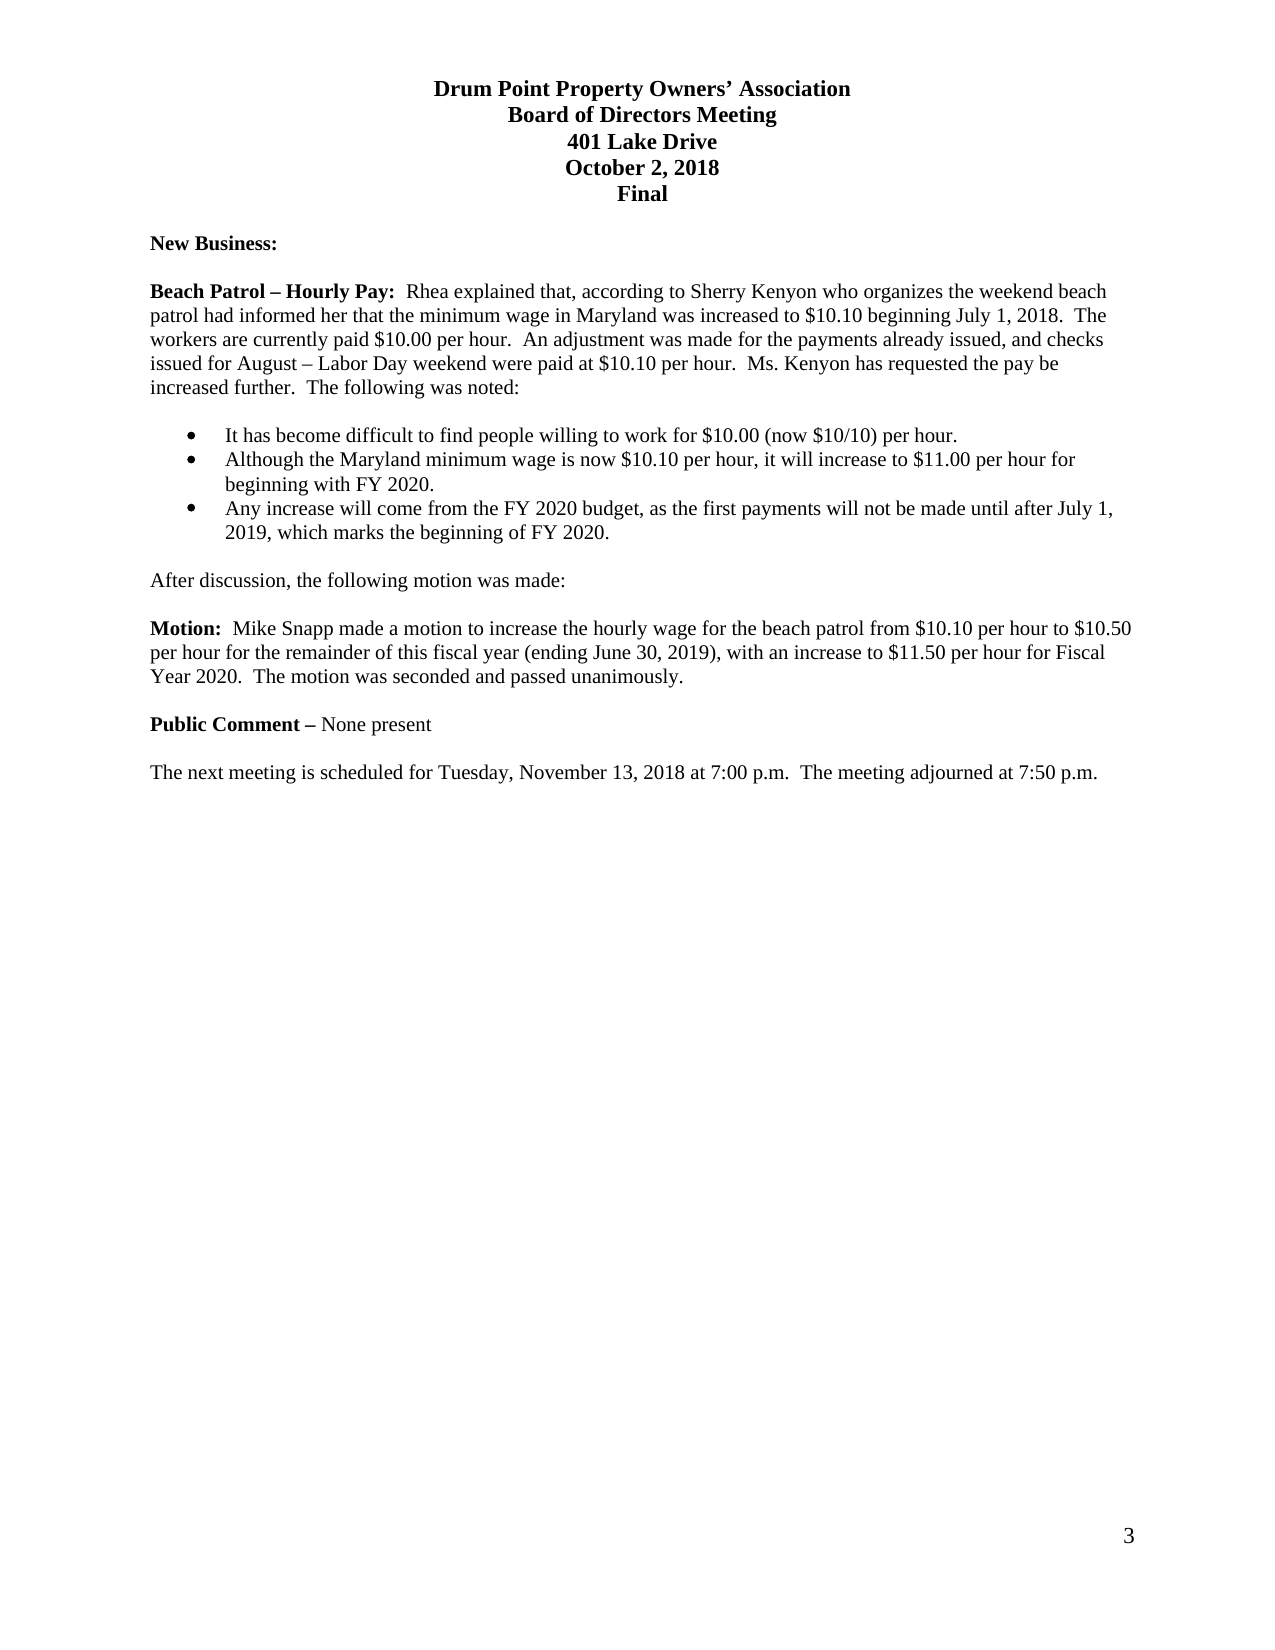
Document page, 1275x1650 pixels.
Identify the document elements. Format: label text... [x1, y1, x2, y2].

list Public Comment – None present [150, 712, 1134, 736]
list New Business: [150, 231, 1134, 255]
list It has become difficult to find people willing to work for $10.00 (now $10/10) per hour. [187, 423, 1134, 447]
list Although the Maryland minimum wage is now $10.10 per hour, it will increase to $11.00 per hour for beginning with FY 2020. [187, 447, 1134, 496]
text The next meeting is scheduled for Tuesday, November 13, 2018 at 7:00 p.m. The meeting adjourned at 7:50 p.m. [150, 760, 1134, 784]
list Beach Patrol – Hourly Pay: Rhea explained that, according to Sherry Kenyon who organizes the weekend beach patrol had informed her that the minimum wage in Maryland was increased to $10.10 beginning July 1, 2018. The workers are currently paid $10.00 per hour. An adjustment was made for the payments already issued, and checks issued for August – Labor Day weekend were paid at $10.10 per hour. Ms. Kenyon has requested the pay be increased further. The following was noted: [150, 279, 1134, 399]
text Motion: Mike Snapp made a motion to increase the hourly wage for the beach patrol from $10.10 per hour to $10.50 per hour for the remainder of this fiscal year (ending June 30, 2019), with an increase to $11.50 per hour for Fiscal Year 2020. The motion was seconded and passed unanimously. [150, 616, 1134, 688]
list Any increase will come from the FY 2020 budget, as the first payments will not be made until after July 1, 2019, which marks the beginning of FY 2020. [187, 496, 1134, 544]
list After discussion, the following motion was made: [150, 568, 1134, 592]
